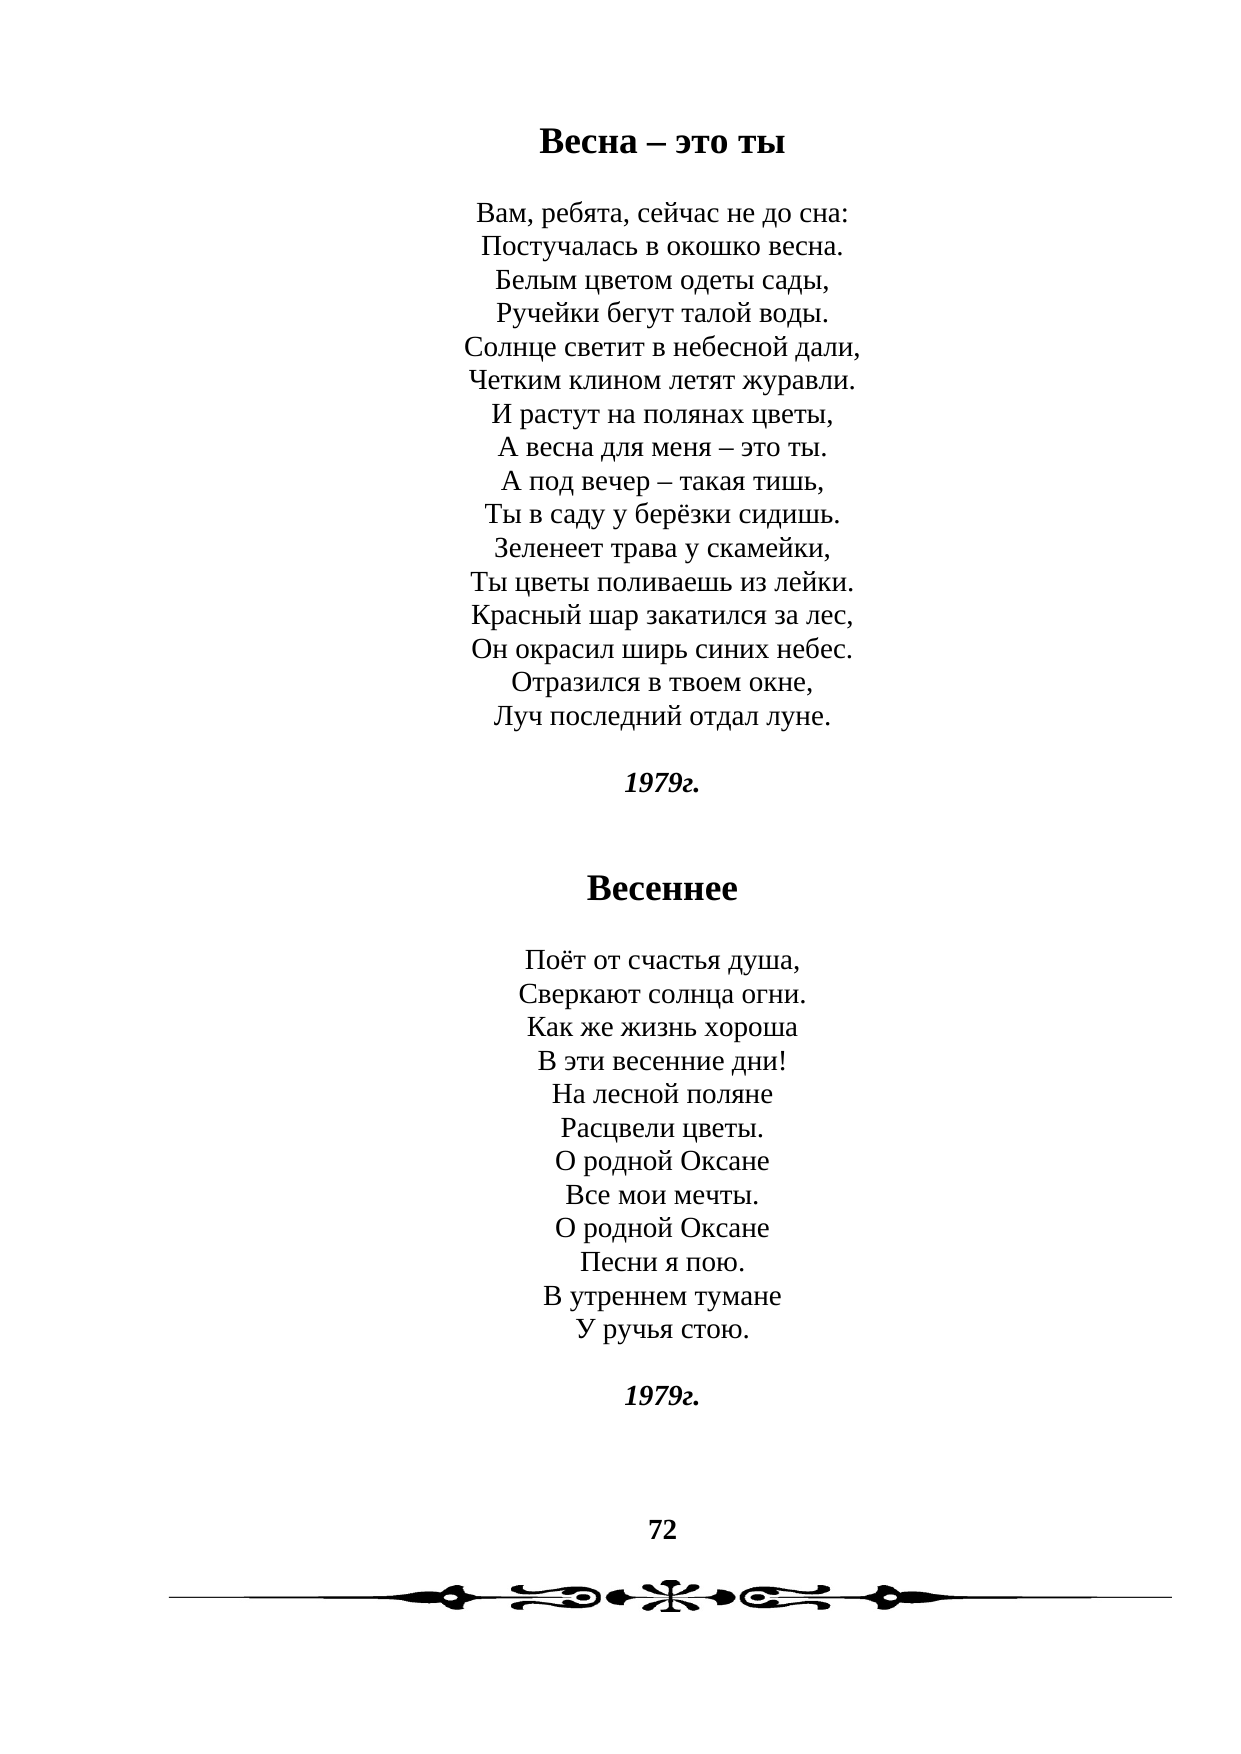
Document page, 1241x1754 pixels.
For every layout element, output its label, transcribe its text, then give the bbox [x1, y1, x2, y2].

list Он окрасил ширь синих небес. [177, 631, 1147, 664]
list У ручья стою. [177, 1311, 1147, 1345]
list Зеленеет трава у скамейки, [177, 530, 1147, 564]
picture [168, 1580, 1172, 1611]
list О родной Оксане [177, 1143, 1147, 1177]
list Ты цветы поливаешь из лейки. [177, 564, 1147, 597]
list Луч последний отдал луне. [177, 698, 1147, 731]
list Отразился в твоем окне, [177, 664, 1147, 698]
list Четким клином летят журавли. [177, 362, 1147, 396]
list 1979г. [177, 1378, 1147, 1412]
list Все мои мечты. [177, 1177, 1147, 1211]
list Ты в саду у берёзки сидишь. [177, 497, 1147, 530]
list Сверкают солнца огни. [177, 976, 1147, 1009]
list Расцвели цветы. [177, 1110, 1147, 1143]
list В утреннем тумане [177, 1278, 1147, 1311]
list И растут на полянах цветы, [177, 396, 1147, 429]
list Поёт от счастья душа, [177, 942, 1147, 976]
list Солнце светит в небесной дали, [177, 329, 1147, 362]
list Как же жизнь хороша [177, 1009, 1147, 1043]
list Весеннее [177, 866, 1147, 909]
list 1979г. [177, 765, 1147, 798]
list На лесной поляне [177, 1076, 1147, 1110]
list 72 [177, 1512, 1147, 1546]
list О родной Оксане [177, 1211, 1147, 1244]
list Постучалась в окошко весна. [177, 228, 1147, 262]
list Весна – это ты [177, 118, 1147, 161]
list Ручейки бегут талой воды. [177, 295, 1147, 329]
list В эти весенние дни! [177, 1043, 1147, 1076]
list Песни я пою. [177, 1244, 1147, 1278]
list Белым цветом одеты сады, [177, 262, 1147, 295]
list Вам, ребята, сейчас не до сна: [177, 195, 1147, 228]
list Красный шар закатился за лес, [177, 597, 1147, 631]
list А под вечер – такая тишь, [177, 463, 1147, 497]
list А весна для меня – это ты. [177, 429, 1147, 463]
